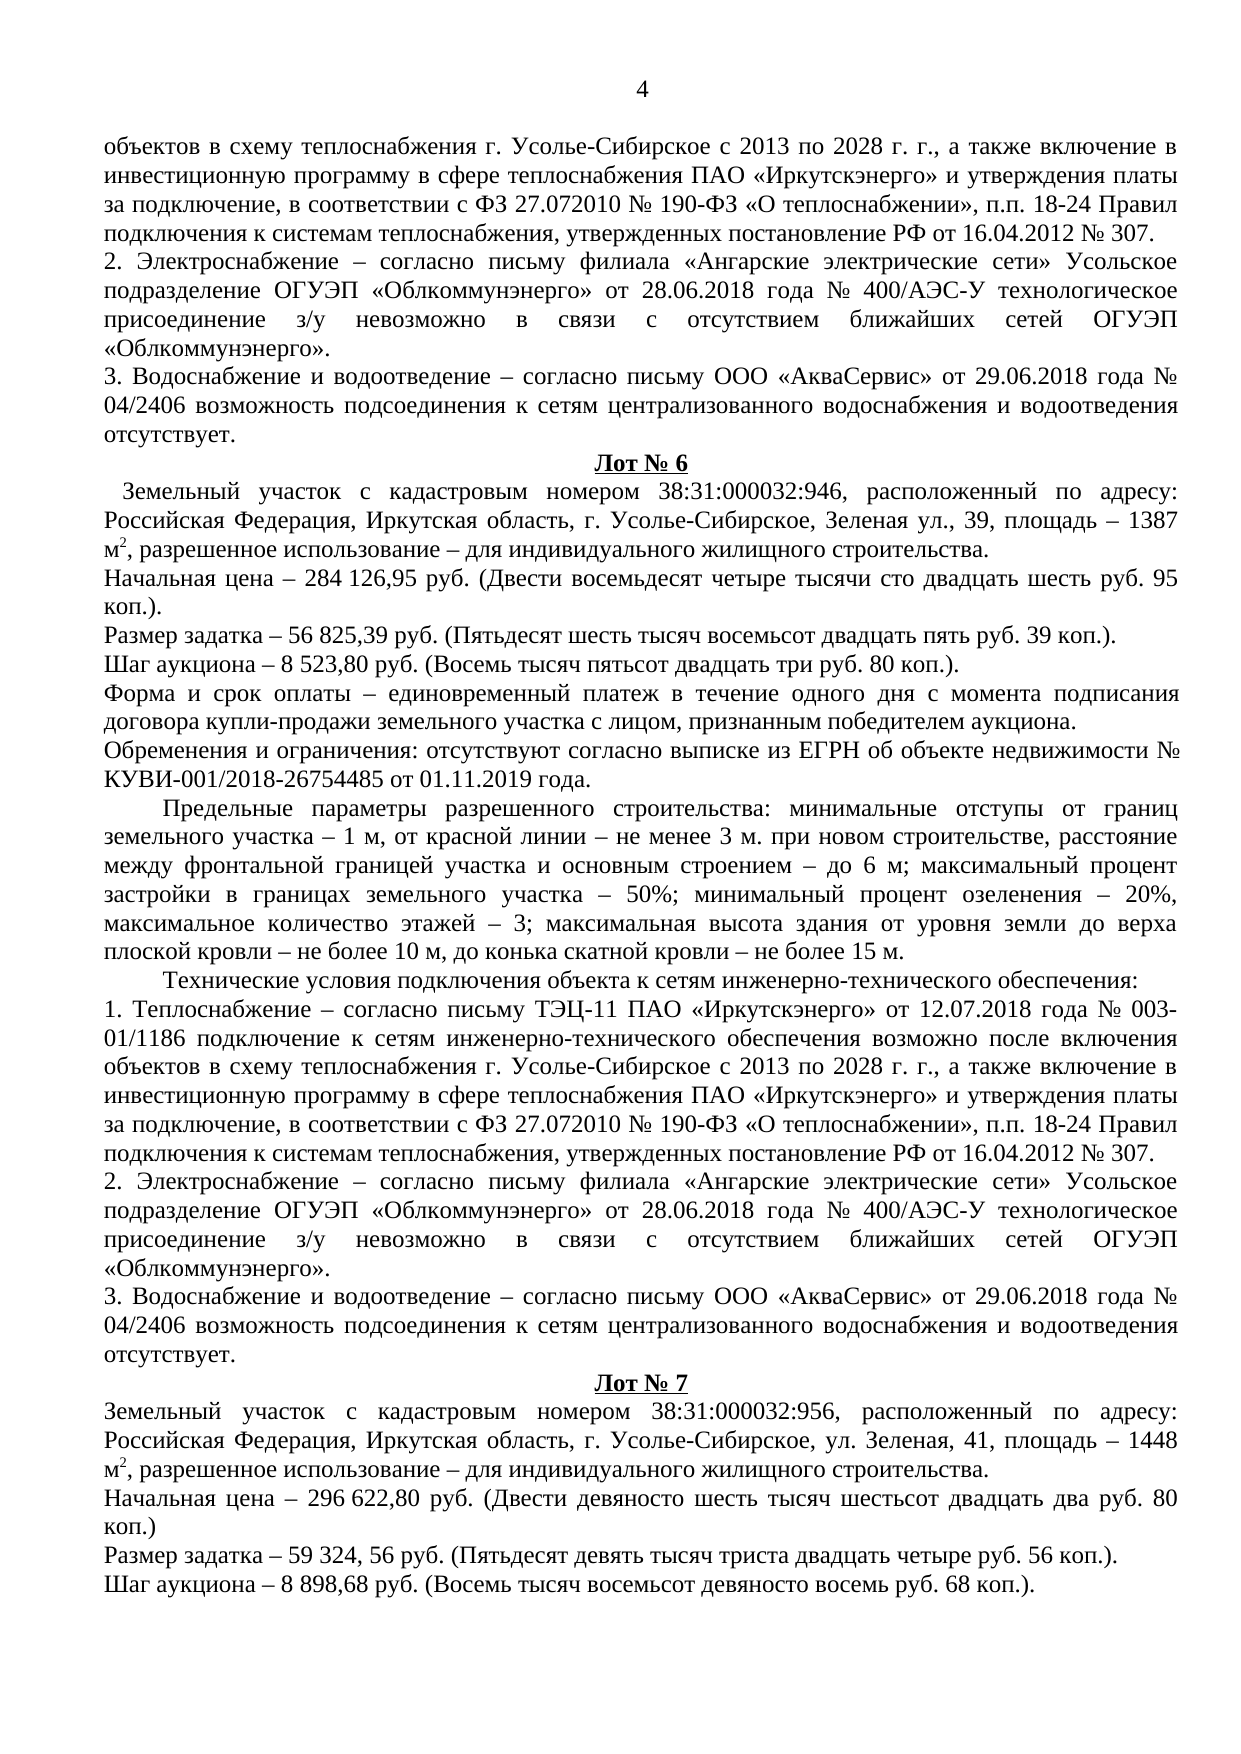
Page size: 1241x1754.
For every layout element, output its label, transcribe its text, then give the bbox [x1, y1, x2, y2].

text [103, 131, 1179, 246]
text Размер задатка – 59 324, 56 руб. (Пятьдесят девять тысяч триста двадцать четыре руб. 56 коп.). [103, 1540, 1179, 1569]
text Лот № 6 [103, 448, 1179, 476]
text Форма и срок оплаты – единовременный платеж в течение одного дня с момента подписания договора купли-продажи земельного участка с лицом, признанным победителем аукциона. [103, 678, 1181, 735]
text Шаг аукциона – 8 898,68 руб. (Восемь тысяч восемьсот девяносто восемь руб. 68 коп.). [103, 1569, 1181, 1598]
text Шаг аукциона – 8 523,80 руб. (Восемь тысяч пятьсот двадцать три руб. 80 коп.). [103, 649, 1181, 678]
text 2. Электроснабжение – согласно письму филиала «Ангарские электрические сети» Усольское подразделение ОГУЭП «Облкоммунэнерго» от 28.06.2018 года № 400/АЭС-У технологическое присоединение з/у невозможно в связи с отсутствием ближайших сетей ОГУЭП «Облкоммунэнерго». [103, 1166, 1179, 1281]
text Обременения и ограничения: отсутствуют согласно выписке из ЕГРН об объекте недвижимости № КУВИ-001/2018-26754485 от 01.11.2019 года. [103, 735, 1181, 793]
text Земельный участок с кадастровым номером 38:31:000032:946, расположенный по адресу: Российская Федерация, Иркутская область, г. Усолье-Сибирское, Зеленая ул., 39, площадь – 1387 м2, разрешенное использование – для индивидуального жилищного строительства. [103, 476, 1179, 563]
text Начальная цена – 284 126,95 руб. (Двести восемьдесят четыре тысячи сто двадцать шесть руб. 95 коп.). [103, 563, 1179, 620]
text Земельный участок с кадастровым номером 38:31:000032:956, расположенный по адресу: Российская Федерация, Иркутская область, г. Усолье-Сибирское, ул. Зеленая, 41, площадь – 1448 м2, разрешенное использование – для индивидуального жилищного строительства. [103, 1396, 1179, 1483]
text Предельные параметры разрешенного строительства: минимальные отступы от границ земельного участка – 1 м, от красной линии – не менее 3 м. при новом строительстве, расстояние между фронтальной границей участка и основным строением – до 6 м; максимальный процент застройки в границах земельного участка – 50%; минимальный процент озеленения – 20%, максимальное количество этажей – 3; максимальная высота здания от уровня земли до верха плоской кровли – не более 10 м, до конька скатной кровли – не более 15 м. [103, 793, 1179, 965]
text Начальная цена – 296 622,80 руб. (Двести девяносто шесть тысяч шестьсот двадцать два руб. 80 коп.) [103, 1483, 1179, 1540]
text 2. Электроснабжение – согласно письму филиала «Ангарские электрические сети» Усольское подразделение ОГУЭП «Облкоммунэнерго» от 28.06.2018 года № 400/АЭС-У технологическое присоединение з/у невозможно в связи с отсутствием ближайших сетей ОГУЭП «Облкоммунэнерго». [103, 246, 1179, 361]
text Технические условия подключения объекта к сетям инженерно-технического обеспечения: [103, 965, 1179, 994]
text Размер задатка – 56 825,39 руб. (Пятьдесят шесть тысяч восемьсот двадцать пять руб. 39 коп.). [103, 620, 1181, 649]
text Лот № 7 [103, 1368, 1179, 1396]
text 3. Водоснабжение и водоотведение – согласно письму ООО «АкваСервис» от 29.06.2018 года № 04/2406 возможность подсоединения к сетям централизованного водоснабжения и водоотведения отсутствует. [103, 361, 1179, 448]
text 3. Водоснабжение и водоотведение – согласно письму ООО «АкваСервис» от 29.06.2018 года № 04/2406 возможность подсоединения к сетям централизованного водоснабжения и водоотведения отсутствует. [103, 1281, 1179, 1368]
